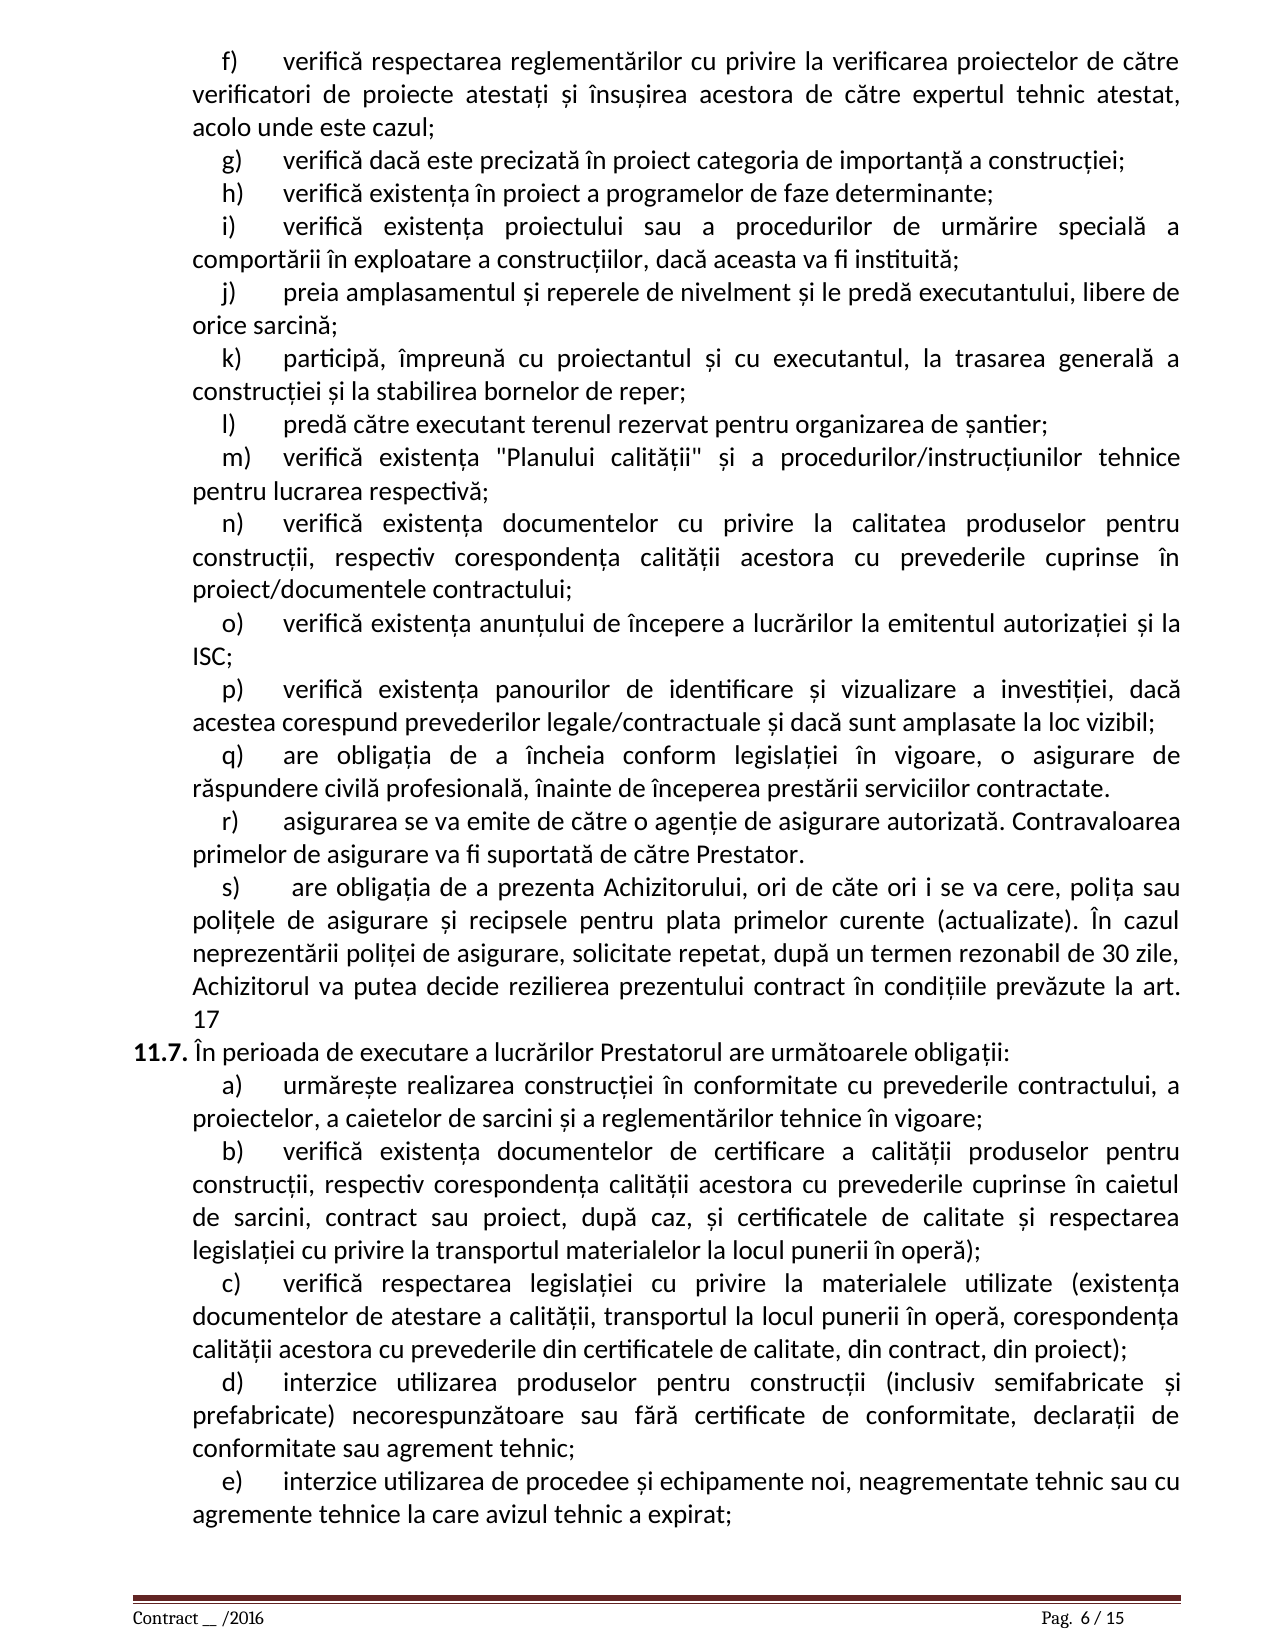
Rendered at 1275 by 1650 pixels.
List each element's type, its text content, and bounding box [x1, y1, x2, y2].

list verifică respectarea legislaţiei cu privire la materialele utilizate (existenţa documentelor de atestare a calităţii, transportul la locul punerii în operă, corespondenţa calităţii acestora cu prevederile din certificatele de calitate, din contract, din proiect); [192, 1266, 1181, 1365]
list verifică existenţa documentelor cu privire la calitatea produselor pentru construcţii, respectiv corespondenţa calităţii acestora cu prevederile cuprinse în proiect/documentele contractului; [192, 507, 1181, 606]
list are obligația de a prezenta Achizitorului, ori de căte ori i se va cere, polița sau polițele de asigurare și recipsele pentru plata primelor curente (actualizate). În cazul neprezentării poliței de asigurare, solicitate repetat, după un termen rezonabil de 30 zile, Achizitorul va putea decide rezilierea prezentului contract în condițiile prevăzute la art. 17 [192, 870, 1181, 1035]
list predă către executant terenul rezervat pentru organizarea de şantier; [192, 408, 1181, 441]
list participă, împreună cu proiectantul şi cu executantul, la trasarea generală a construcţiei şi la stabilirea bornelor de reper; [192, 342, 1181, 408]
list preia amplasamentul şi reperele de nivelment şi le predă executantului, libere de orice sarcină; [192, 276, 1181, 342]
list verifică existenţa în proiect a programelor de faze determinante; [192, 176, 1181, 209]
list asigurarea se va emite de către o agenție de asigurare autorizată. Contravaloarea primelor de asigurare va fi suportată de către Prestator. [192, 804, 1181, 870]
list interzice utilizarea produselor pentru construcţii (inclusiv semifabricate şi prefabricate) necorespunzătoare sau fără certificate de conformitate, declaraţii de conformitate sau agrement tehnic; [192, 1365, 1181, 1464]
list interzice utilizarea de procedee şi echipamente noi, neagrementate tehnic sau cu agremente tehnice la care avizul tehnic a expirat; [192, 1464, 1181, 1530]
list urmăreşte realizarea construcţiei în conformitate cu prevederile contractului, a proiectelor, a caietelor de sarcini şi a reglementărilor tehnice în vigoare; [192, 1068, 1181, 1134]
list verifică existenţa documentelor de certificare a calităţii produselor pentru construcţii, respectiv corespondenţa calităţii acestora cu prevederile cuprinse în caietul de sarcini, contract sau proiect, după caz, și certificatele de calitate și respectarea legislaţiei cu privire la transportul materialelor la locul punerii în operă); [192, 1134, 1181, 1266]
list verifică existenţa "Planului calităţii" şi a procedurilor/instrucţiunilor tehnice pentru lucrarea respectivă; [192, 441, 1181, 507]
list verifică existenţa proiectului sau a procedurilor de urmărire specială a comportării în exploatare a construcţiilor, dacă aceasta va fi instituită; [192, 209, 1181, 276]
list verifică existenţa anunţului de începere a lucrărilor la emitentul autorizaţiei şi la ISC; [192, 606, 1181, 672]
list verifică dacă este precizată în proiect categoria de importanţă a construcţiei; [192, 143, 1181, 176]
list are obligaţia de a încheia conform legislației în vigoare, o asigurare de răspundere civilă profesională, înainte de începerea prestării serviciilor contractate. [192, 738, 1181, 804]
list verifică respectarea reglementărilor cu privire la verificarea proiectelor de către verificatori de proiecte atestaţi şi însuşirea acestora de către expertul tehnic atestat, acolo unde este cazul; [192, 44, 1181, 143]
text 11.7. În perioada de executare a lucrărilor Prestatorul are următoarele obligații: [133, 1035, 1181, 1068]
list verifică existenţa panourilor de identificare şi vizualizare a investiţiei, dacă acestea corespund prevederilor legale/contractuale şi dacă sunt amplasate la loc vizibil; [192, 672, 1181, 738]
